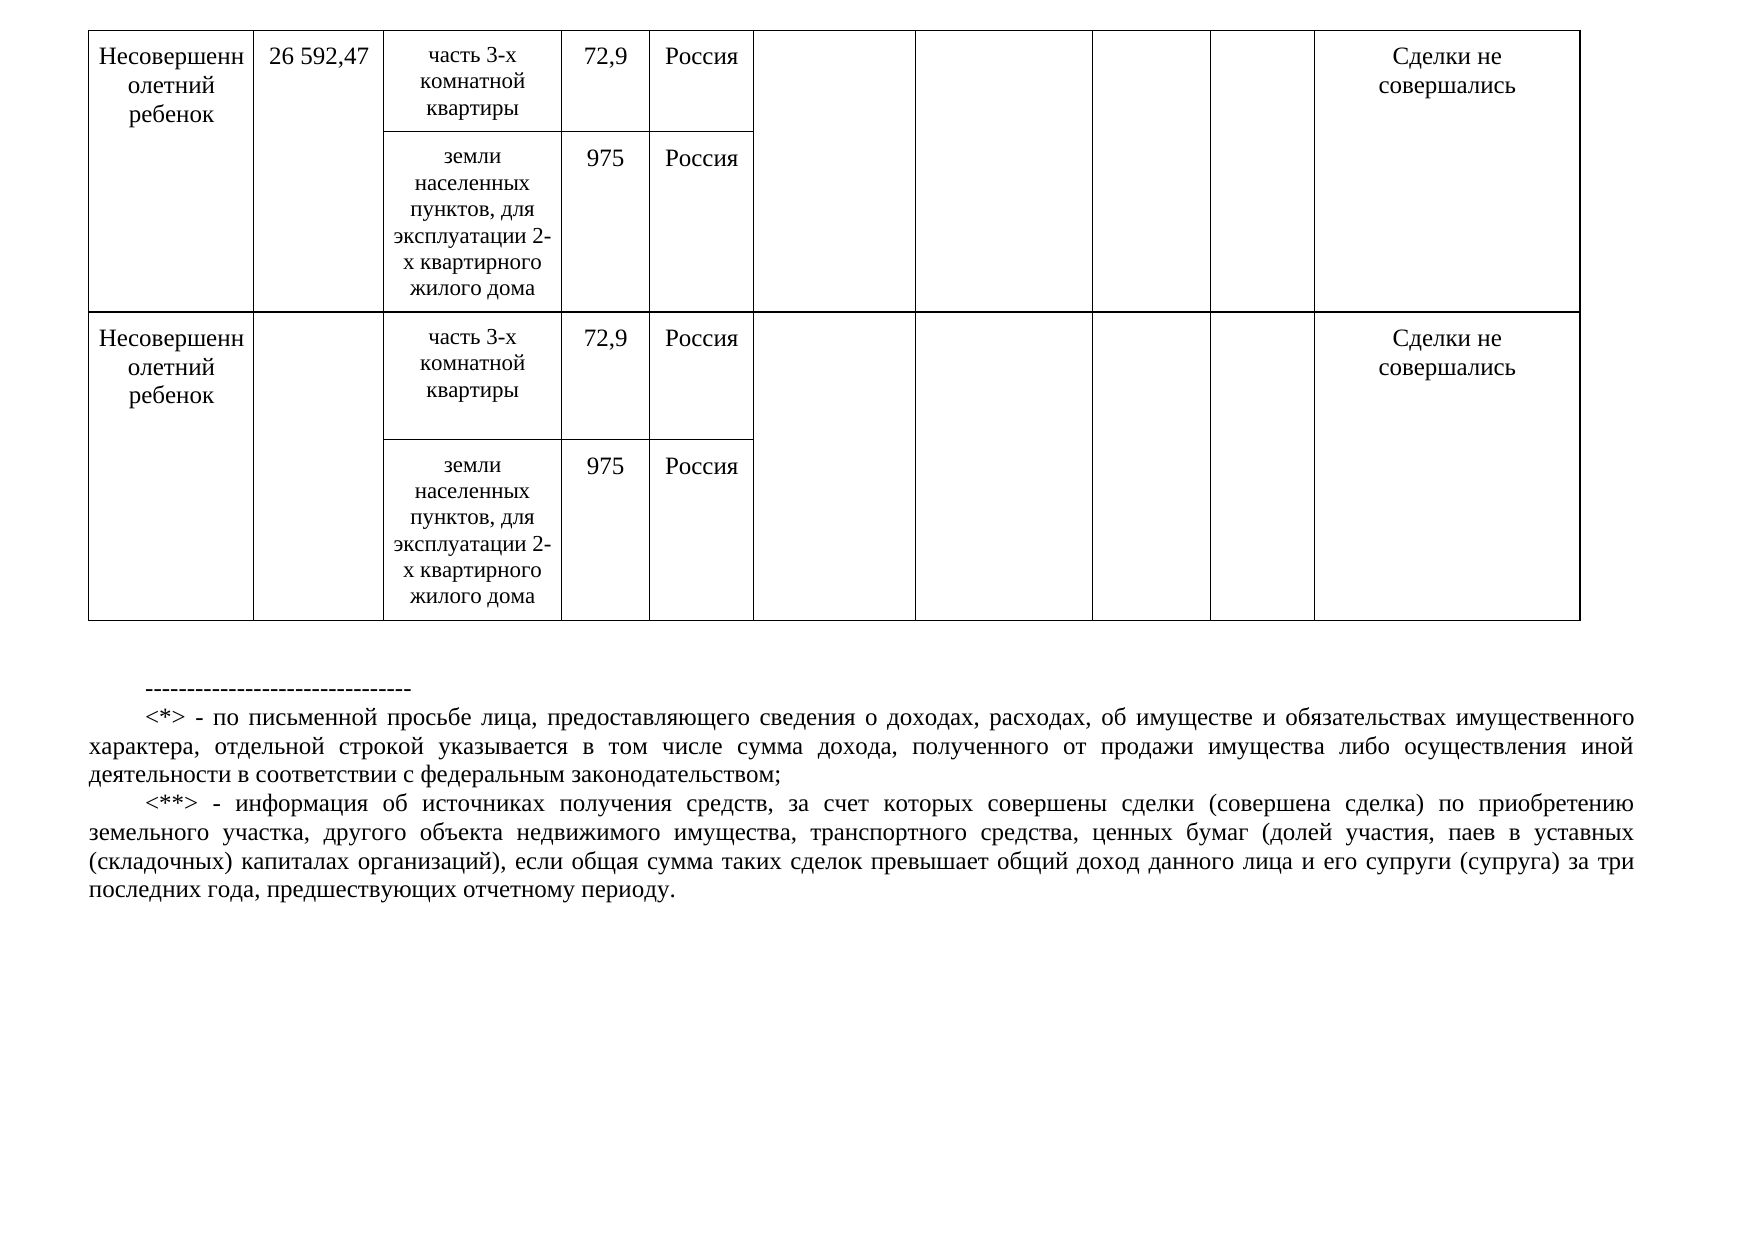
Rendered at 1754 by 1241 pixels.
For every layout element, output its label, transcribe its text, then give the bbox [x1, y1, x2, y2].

table_cell Россия [650, 132, 753, 311]
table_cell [1315, 31, 1579, 311]
table_cell [1093, 31, 1210, 311]
table_cell Россия [650, 440, 753, 619]
table_cell земли населенных пунктов, для эксплуатации 2-х квартирного жилого дома [384, 132, 561, 311]
table_cell земли населенных пунктов, для эксплуатации 2-х квартирного жилого дома [384, 440, 561, 619]
table_cell часть 3-х комнатной квартиры [384, 31, 561, 131]
table_cell [754, 31, 915, 311]
table_cell Россия [650, 313, 753, 439]
table_cell [1211, 31, 1314, 311]
text -------------------------------- [89, 673, 1636, 702]
table_cell [754, 313, 915, 619]
table_cell [916, 313, 1092, 619]
table_cell Сделки не совершались [1315, 313, 1579, 619]
table_cell [1093, 313, 1210, 619]
table_cell Россия [650, 31, 753, 131]
table_cell 26 592,47 [254, 31, 383, 311]
table_cell 72,9 [562, 313, 649, 439]
table_cell Несовершеннолетний ребенок [89, 31, 253, 311]
table_cell 975 [562, 440, 649, 619]
table_cell Несовершеннолетний ребенок [89, 313, 253, 619]
text <*> - по письменной просьбе лица, предоставляющего сведения о доходах, расходах, об имуществе и обязательствах имущественного характера, отдельной строкой указывается в том числе сумма дохода, полученного от продажи имущества либо осуществления иной деятельности в соответствии с федеральным законодательством; [89, 702, 1636, 788]
table_cell 72,9 [562, 31, 649, 131]
table_cell [254, 313, 383, 619]
table_cell 975 [562, 132, 649, 311]
table_cell часть 3-х комнатной квартиры [384, 313, 561, 439]
table_cell [1211, 313, 1314, 619]
table_cell [916, 31, 1092, 311]
text <**> - информация об источниках получения средств, за счет которых совершены сделки (совершена сделка) по приобретению земельного участка, другого объекта недвижимого имущества, транспортного средства, ценных бумаг (долей участия, паев в уставных (складочных) капиталах организаций), если общая сумма таких сделок превышает общий доход данного лица и его супруги (супруга) за три последних года, предшествующих отчетному периоду. [89, 788, 1636, 903]
